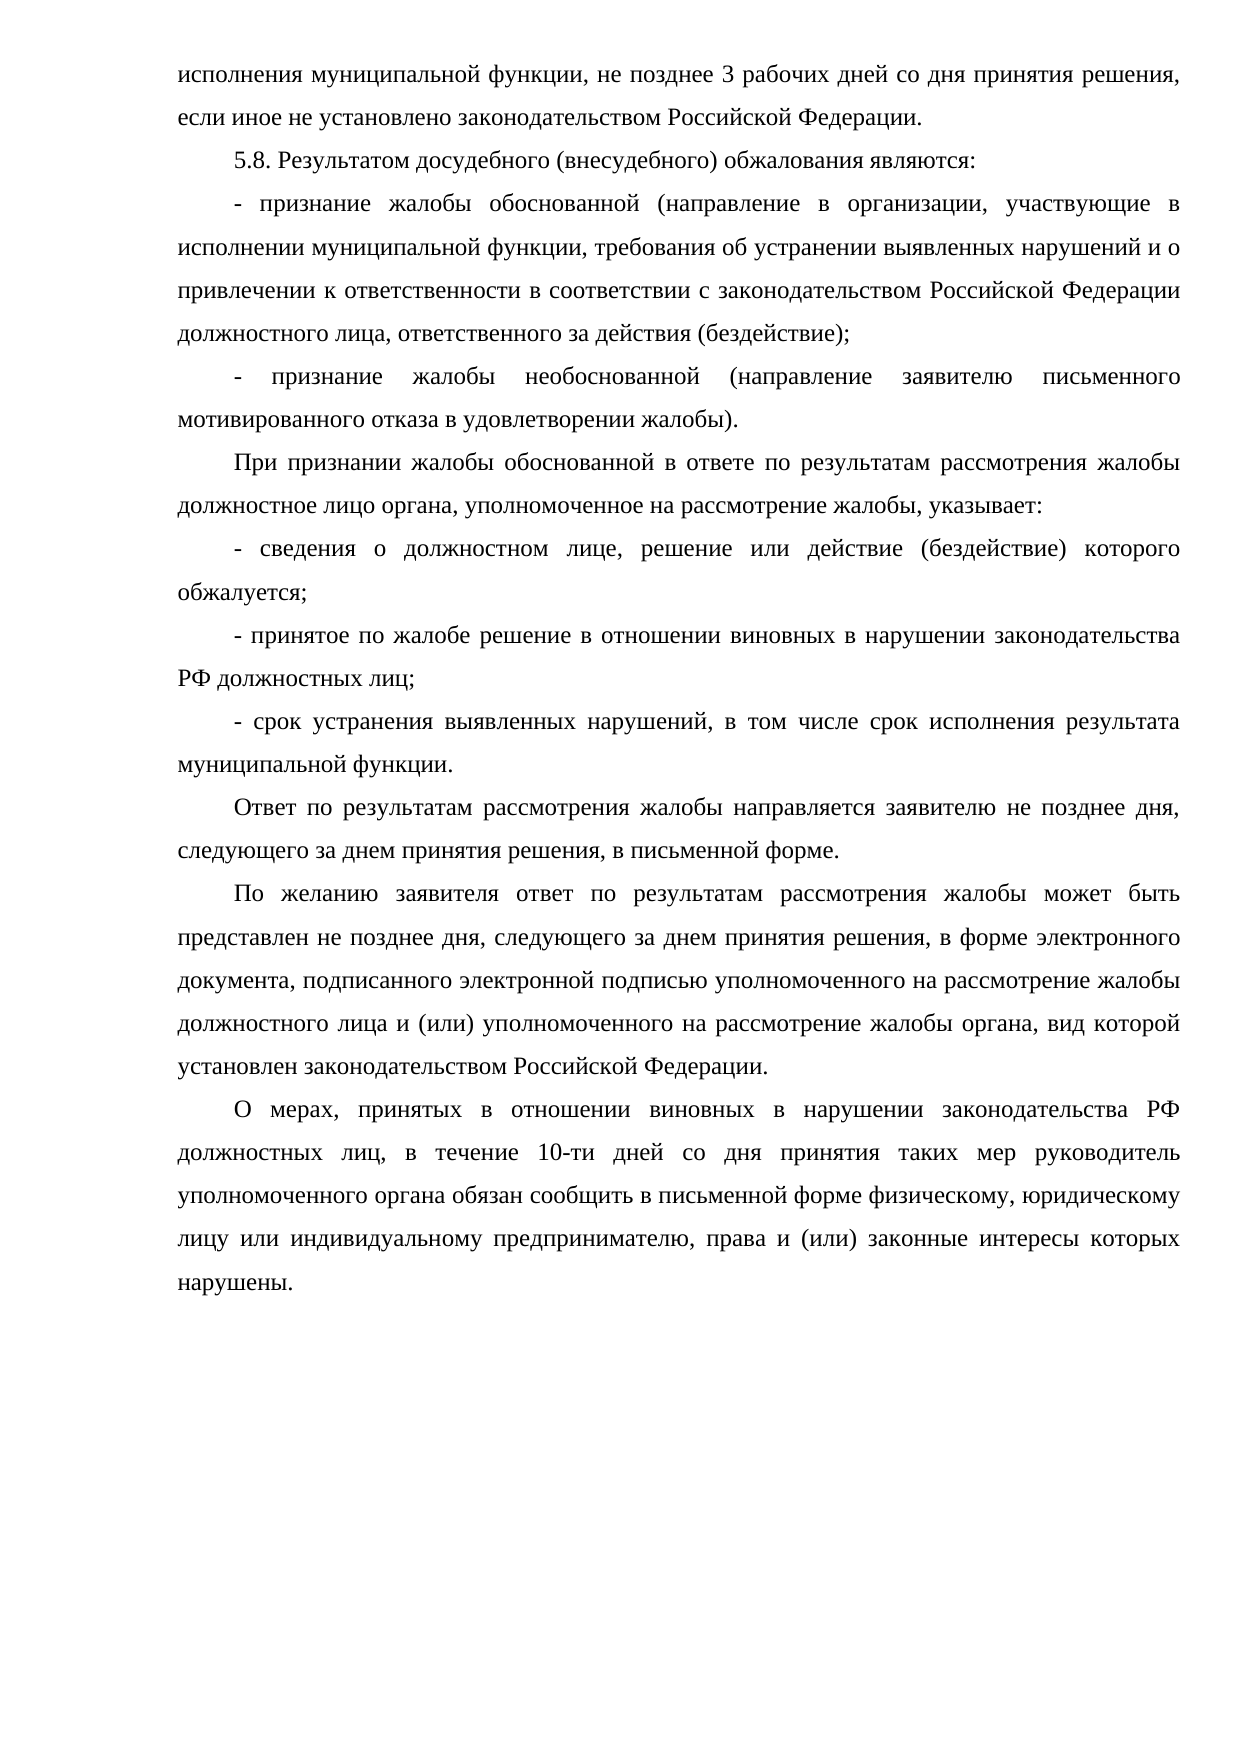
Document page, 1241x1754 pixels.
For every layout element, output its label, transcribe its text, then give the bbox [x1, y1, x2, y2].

text При признании жалобы обоснованной в ответе по результатам рассмотрения жалобы должностное лицо органа, уполномоченное на рассмотрение жалобы, указывает: [177, 447, 1181, 519]
text Ответ по результатам рассмотрения жалобы направляется заявителю не позднее дня, следующего за днем принятия решения, в письменной форме. [177, 792, 1181, 864]
text О мерах, принятых в отношении виновных в нарушении законодательства РФ должностных лиц, в течение 10-ти дней со дня принятия таких мер руководитель уполномоченного органа обязан сообщить в письменной форме физическому, юридическому лицу или индивидуальному предпринимателю, права и (или) законные интересы которых нарушены. [177, 1094, 1181, 1295]
text - признание жалобы обоснованной (направление в организации, участвующие в исполнении муниципальной функции, требования об устранении выявленных нарушений и о привлечении к ответственности в соответствии с законодательством Российской Федерации должностного лица, ответственного за действия (бездействие); [177, 188, 1181, 347]
text По желанию заявителя ответ по результатам рассмотрения жалобы может быть представлен не позднее дня, следующего за днем принятия решения, в форме электронного документа, подписанного электронной подписью уполномоченного на рассмотрение жалобы должностного лица и (или) уполномоченного на рассмотрение жалобы органа, вид которой установлен законодательством Российской Федерации. [177, 878, 1181, 1080]
text - срок устранения выявленных нарушений, в том числе срок исполнения результата муниципальной функции. [177, 706, 1181, 778]
text 5.8. Результатом досудебного (внесудебного) обжалования являются: [177, 145, 1181, 174]
text - признание жалобы необоснованной (направление заявителю письменного мотивированного отказа в удовлетворении жалобы). [177, 361, 1181, 433]
text - принятое по жалобе решение в отношении виновных в нарушении законодательства РФ должностных лиц; [177, 620, 1181, 692]
text - сведения о должностном лице, решение или действие (бездействие) которого обжалуется; [177, 533, 1181, 605]
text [177, 59, 1181, 131]
